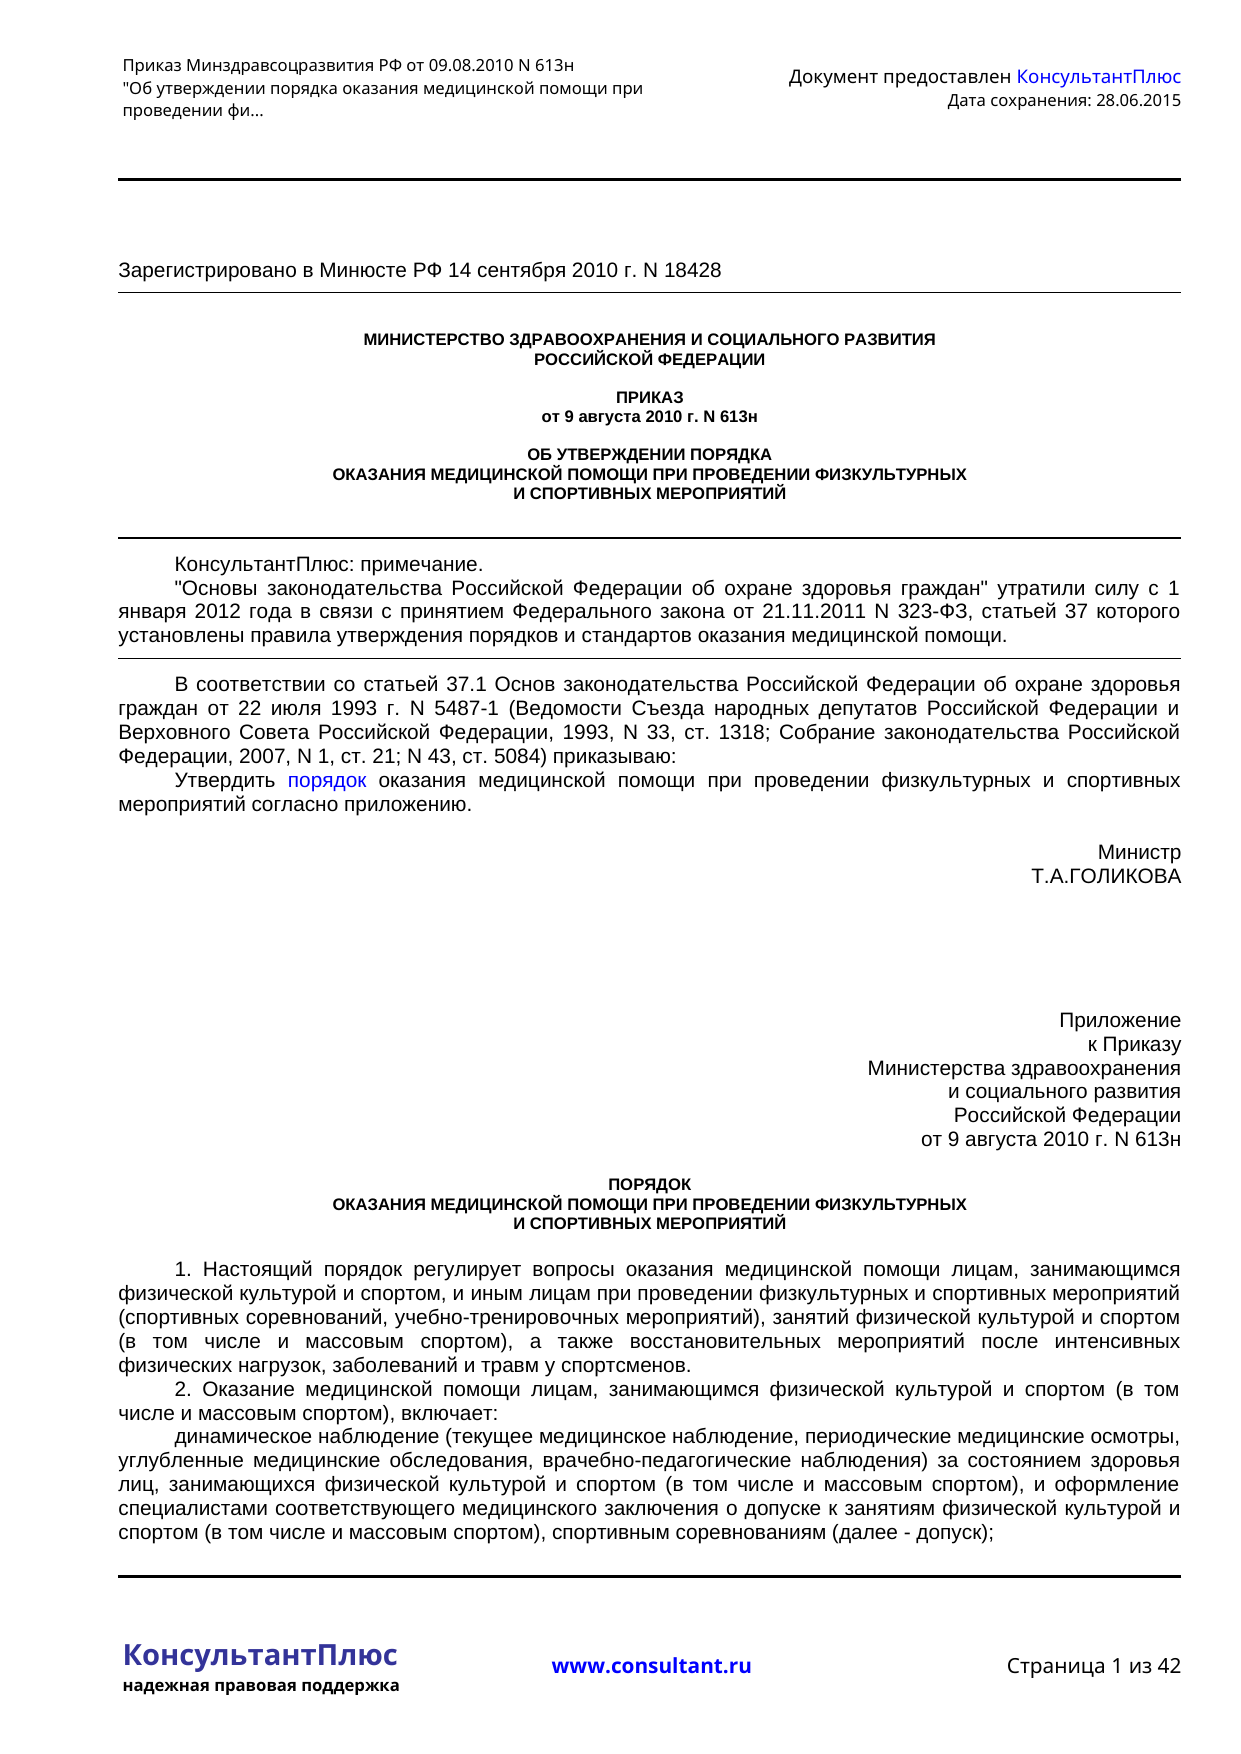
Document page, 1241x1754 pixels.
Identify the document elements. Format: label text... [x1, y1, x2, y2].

text ОКАЗАНИЯ МЕДИЦИНСКОЙ ПОМОЩИ ПРИ ПРОВЕДЕНИИ ФИЗКУЛЬТУРНЫХ [118, 464, 1181, 483]
text ПРИКАЗ [118, 388, 1181, 407]
text ПОРЯДОК [118, 1175, 1181, 1194]
text Утвердить порядок оказания медицинской помощи при проведении физкультурных и спортивных мероприятий согласно приложению. [118, 768, 1181, 816]
text И СПОРТИВНЫХ МЕРОПРИЯТИЙ [118, 483, 1181, 503]
text И СПОРТИВНЫХ МЕРОПРИЯТИЙ [118, 1213, 1181, 1233]
text к Приказу [118, 1031, 1181, 1055]
text и социального развития [118, 1079, 1181, 1103]
text Зарегистрировано в Минюсте РФ 14 сентября 2010 г. N 18428 [118, 257, 1181, 281]
text В соответствии со статьей 37.1 Основ законодательства Российской Федерации об охране здоровья граждан от 22 июля 1993 г. N 5487-1 (Ведомости Съезда народных депутатов Российской Федерации и Верховного Совета Российской Федерации, 1993, N 33, ст. 1318; Собрание законодательства Российской Федерации, 2007, N 1, ст. 21; N 43, ст. 5084) приказываю: [118, 672, 1181, 768]
text динамическое наблюдение (текущее медицинское наблюдение, периодические медицинские осмотры, углубленные медицинские обследования, врачебно-педагогические наблюдения) за состоянием здоровья лиц, занимающихся физической культурой и спортом (в том числе и массовым спортом), и оформление специалистами соответствующего медицинского заключения о допуске к занятиям физической культурой и спортом (в том числе и массовым спортом), спортивным соревнованиям (далее - допуск); [118, 1424, 1181, 1544]
text от 9 августа 2010 г. N 613н [118, 407, 1181, 426]
text Российской Федерации [118, 1103, 1181, 1127]
text КонсультантПлюс: примечание. [118, 551, 1181, 575]
text 1. Настоящий порядок регулирует вопросы оказания медицинской помощи лицам, занимающимся физической культурой и спортом, и иным лицам при проведении физкультурных и спортивных мероприятий (спортивных соревнований, учебно-тренировочных мероприятий), занятий физической культурой и спортом (в том числе и массовым спортом), а также восстановительных мероприятий после интенсивных физических нагрузок, заболеваний и травм у спортсменов. [118, 1257, 1181, 1376]
text от 9 августа 2010 г. N 613н [118, 1127, 1181, 1151]
text 2. Оказание медицинской помощи лицам, занимающимся физической культурой и спортом (в том числе и массовым спортом), включает: [118, 1376, 1181, 1424]
text Министр [118, 840, 1181, 864]
text "Основы законодательства Российской Федерации об охране здоровья граждан" утратили силу с 1 января 2012 года в связи с принятием Федерального закона от 21.11.2011 N 323-ФЗ, статьей 37 которого установлены правила утверждения порядков и стандартов оказания медицинской помощи. [118, 575, 1181, 647]
text ОКАЗАНИЯ МЕДИЦИНСКОЙ ПОМОЩИ ПРИ ПРОВЕДЕНИИ ФИЗКУЛЬТУРНЫХ [118, 1194, 1181, 1213]
text Министерства здравоохранения [118, 1055, 1181, 1079]
text МИНИСТЕРСТВО ЗДРАВООХРАНЕНИЯ И СОЦИАЛЬНОГО РАЗВИТИЯ [118, 330, 1181, 349]
text Приложение [118, 1007, 1181, 1031]
text Т.А.ГОЛИКОВА [118, 864, 1181, 888]
text РОССИЙСКОЙ ФЕДЕРАЦИИ [118, 349, 1181, 368]
text ОБ УТВЕРЖДЕНИИ ПОРЯДКА [118, 445, 1181, 464]
